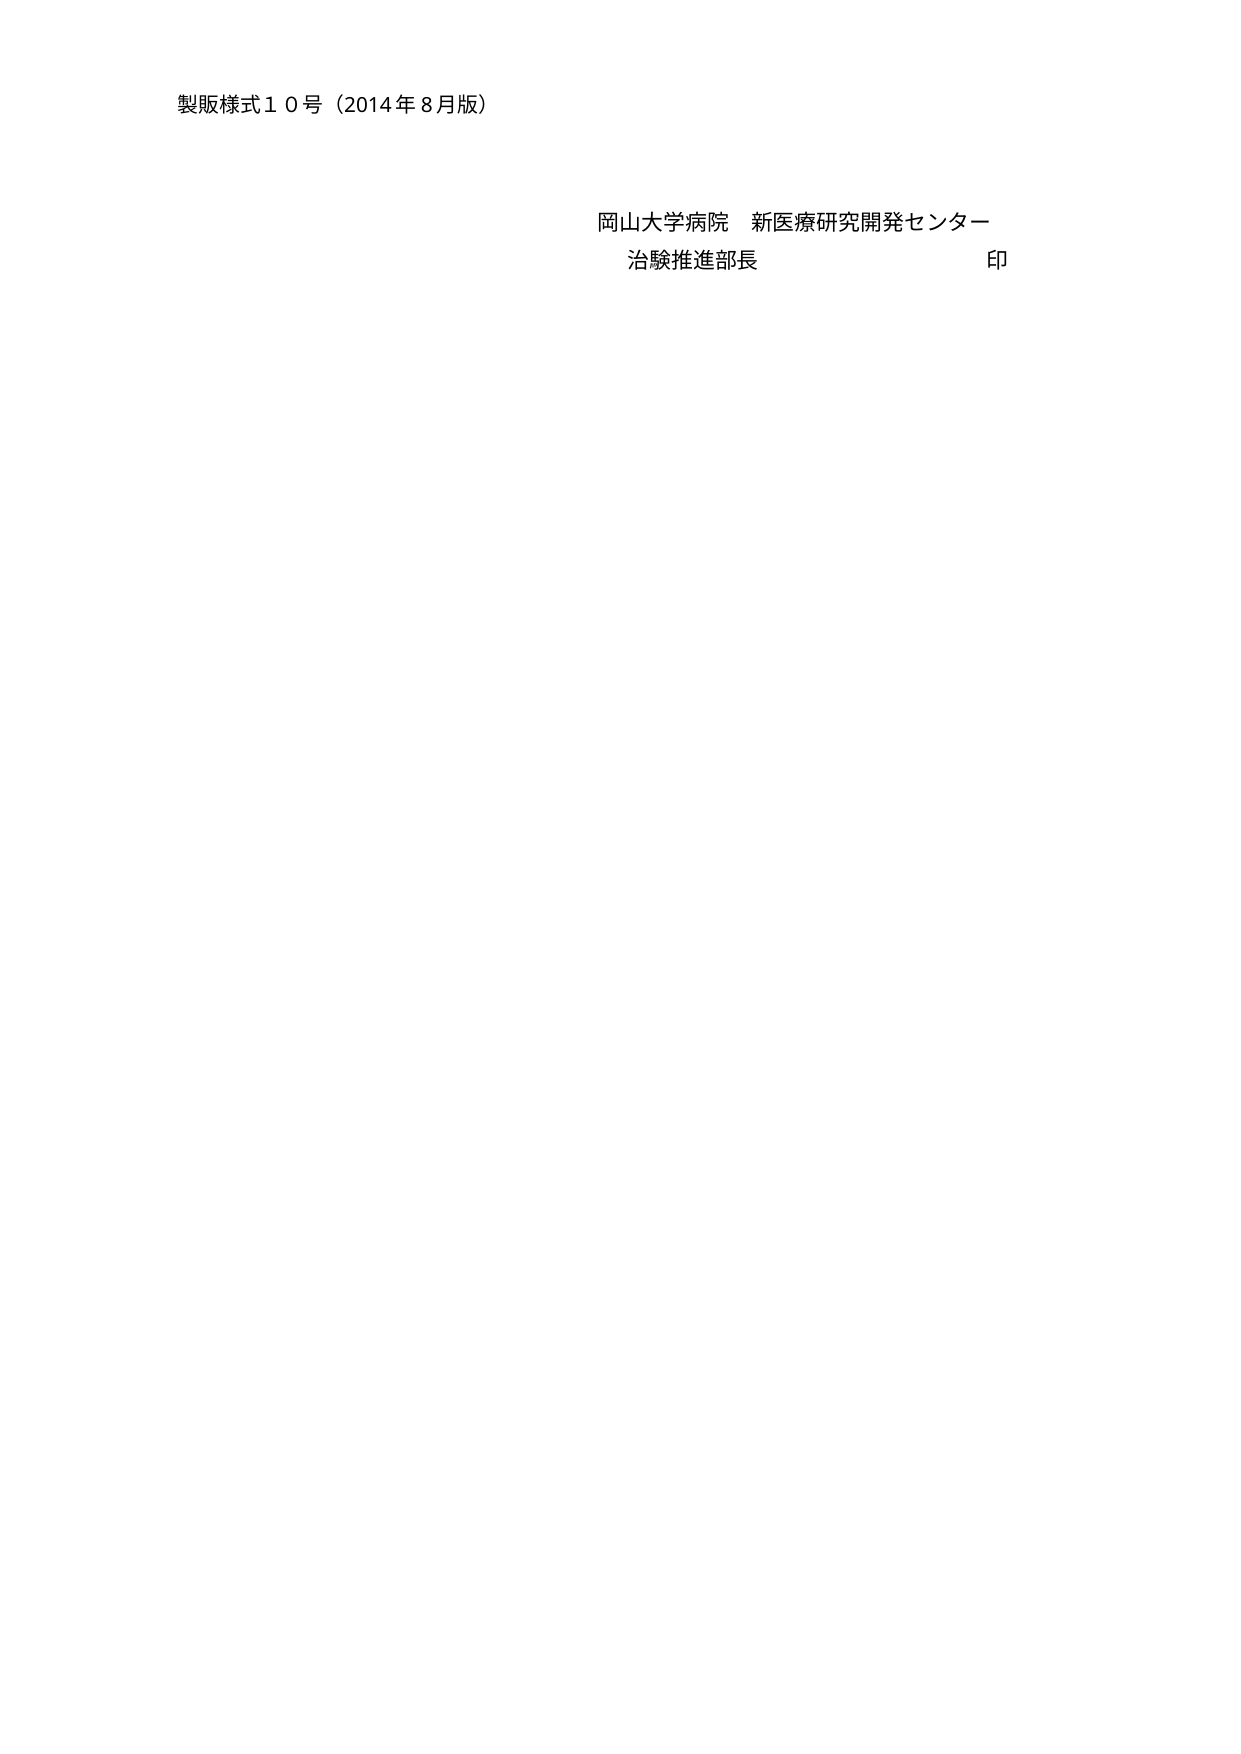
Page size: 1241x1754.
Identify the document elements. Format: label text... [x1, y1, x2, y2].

text 治験推進部長 印 [627, 240, 1063, 277]
text 岡山大学病院 新医療研究開発センター [177, 202, 1063, 240]
